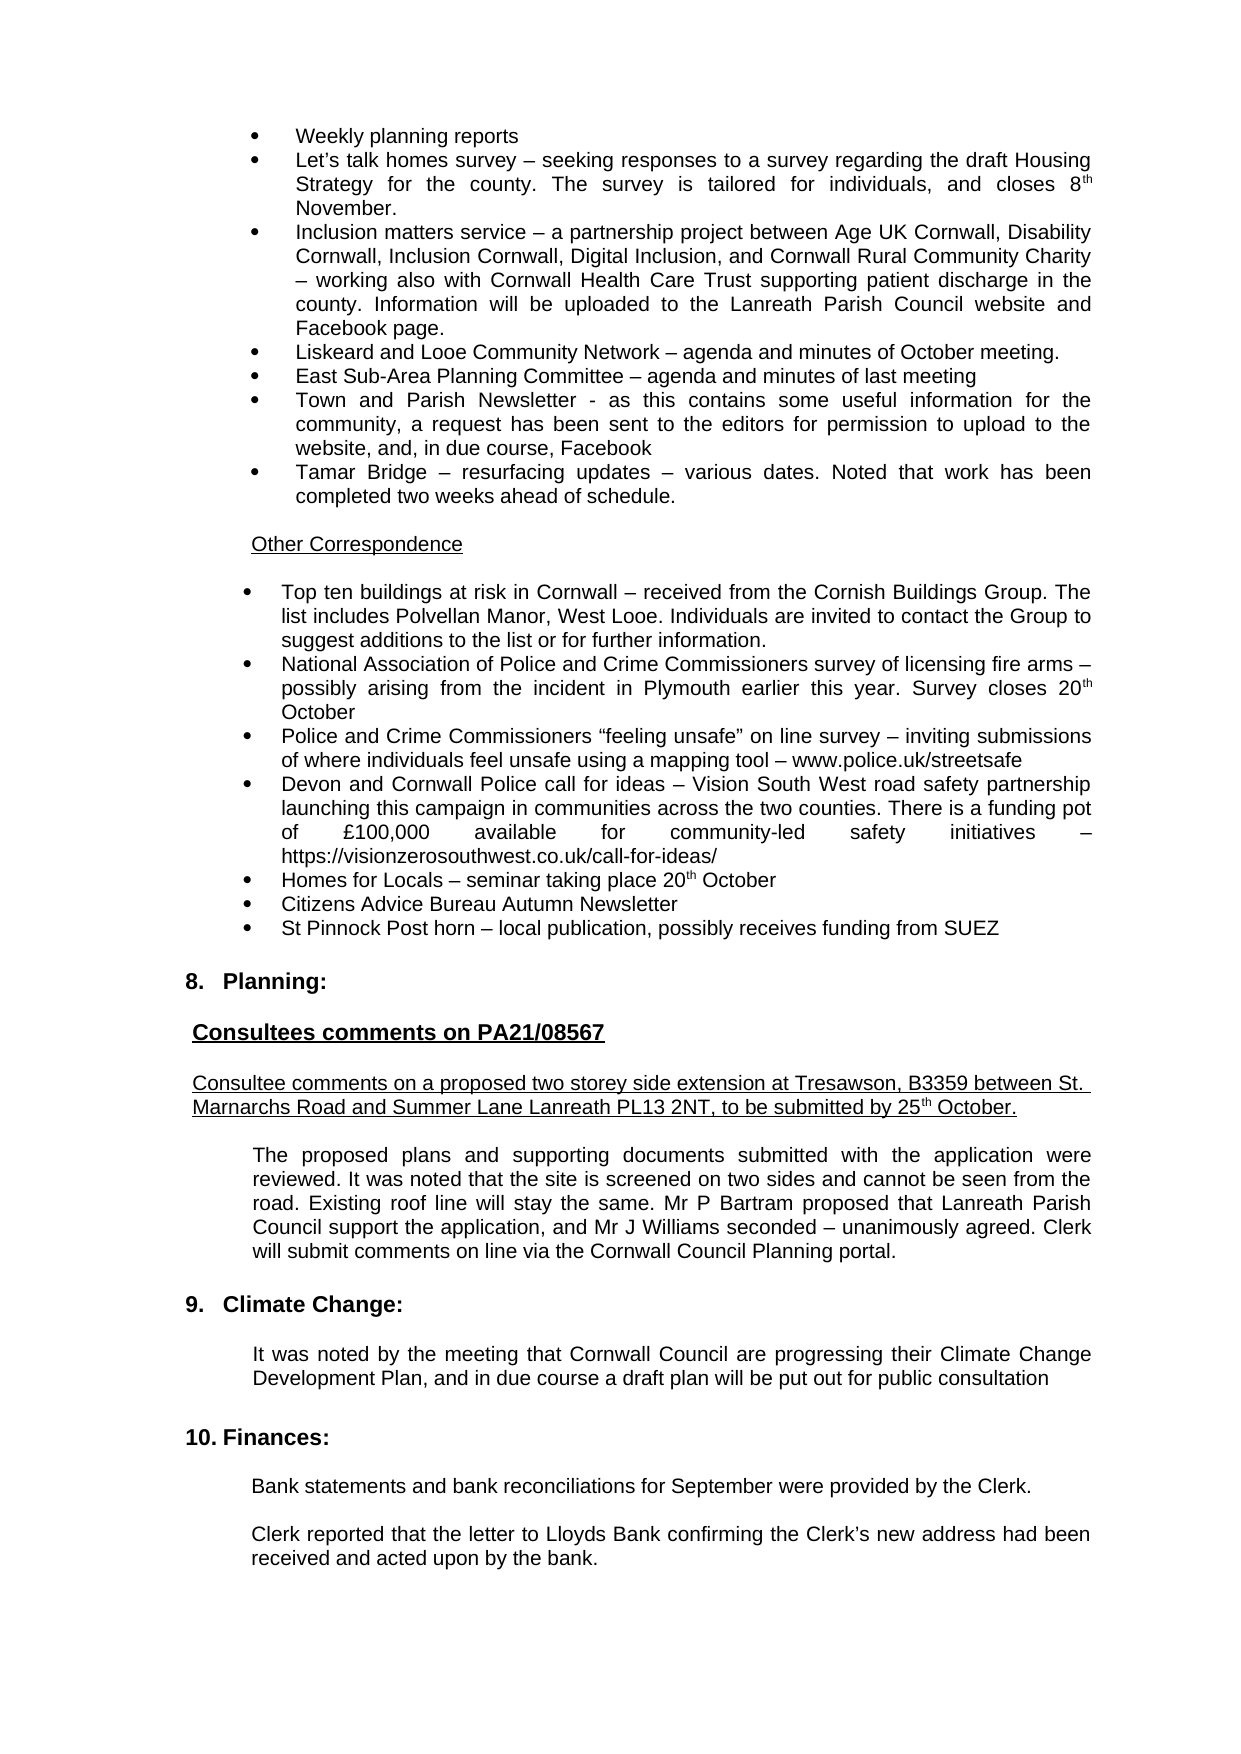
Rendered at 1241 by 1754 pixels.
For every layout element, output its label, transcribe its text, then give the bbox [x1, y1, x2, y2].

list Citizens Advice Bureau Autumn Newsletter [243, 892, 1092, 916]
list Let’s talk homes survey – seeking responses to a survey regarding the draft Housing Strategy for the county. The survey is tailored for individuals, and closes 8th November. [251, 148, 1092, 220]
list Tamar Bridge – resurfacing updates – various dates. Noted that work has been completed two weeks ahead of schedule. [251, 460, 1092, 508]
list Devon and Cornwall Police call for ideas – Vision South West road safety partnership launching this campaign in communities across the two counties. There is a funding pot of £100,000 available for community-led safety initiatives – https://visionzerosouthwest.co.uk/call-for-ideas/ [243, 772, 1092, 868]
list Inclusion matters service – a partnership project between Age UK Cornwall, Disability Cornwall, Inclusion Cornwall, Digital Inclusion, and Cornwall Rural Community Charity – working also with Cornwall Health Care Trust supporting patient discharge in the county. Information will be uploaded to the Lanreath Parish Council website and Facebook page. [251, 220, 1092, 340]
list Town and Parish Newsletter - as this contains some useful information for the community, a request has been sent to the editors for permission to upload to the website, and, in due course, Facebook [251, 388, 1092, 460]
subtitle Climate Change: [185, 1291, 1092, 1317]
list National Association of Police and Crime Commissioners survey of licensing fire arms – possibly arising from the incident in Plymouth earlier this year. Survey closes 20th October [243, 652, 1092, 724]
text It was noted by the meeting that Cornwall Council are progressing their Climate Change Development Plan, and in due course a draft plan will be put out for public consultation [252, 1341, 1092, 1389]
text Clerk reported that the letter to Lloyds Bank confirming the Clerk’s new address had been received and acted upon by the bank. [251, 1522, 1092, 1570]
list Other Correspondence [148, 532, 1092, 556]
subtitle Consultees comments on PA21/08567 [148, 1018, 1092, 1045]
list Top ten buildings at risk in Cornwall – received from the Cornish Buildings Group. The list includes Polvellan Manor, West Looe. Individuals are invited to contact the Group to suggest additions to the list or for further information. [243, 580, 1092, 652]
list Homes for Locals – seminar taking place 20th October [243, 868, 1092, 892]
list Weekly planning reports [251, 124, 1092, 148]
list St Pinnock Post horn – local publication, possibly receives funding from SUEZ [243, 916, 1092, 940]
list Police and Crime Commissioners “feeling unsafe” on line survey – inviting submissions of where individuals feel unsafe using a mapping tool – www.police.uk/streetsafe [243, 724, 1092, 772]
text The proposed plans and supporting documents submitted with the application were reviewed. It was noted that the site is screened on two sides and cannot be seen from the road. Existing roof line will stay the same. Mr P Bartram proposed that Lanreath Parish Council support the application, and Mr J Williams seconded – unanimously agreed. Clerk will submit comments on line via the Cornwall Council Planning portal. [252, 1143, 1092, 1263]
list Liskeard and Looe Community Network – agenda and minutes of October meeting. [251, 340, 1092, 364]
subtitle Finances: [185, 1424, 1092, 1450]
text Consultee comments on a proposed two storey side extension at Tresawson, B3359 between St. Marnarchs Road and Summer Lane Lanreath PL13 2NT, to be submitted by 25th October. [192, 1071, 1092, 1119]
list East Sub-Area Planning Committee – agenda and minutes of last meeting [251, 364, 1092, 388]
subtitle Planning: [185, 968, 1092, 994]
text Bank statements and bank reconciliations for September were provided by the Clerk. [251, 1474, 1092, 1498]
